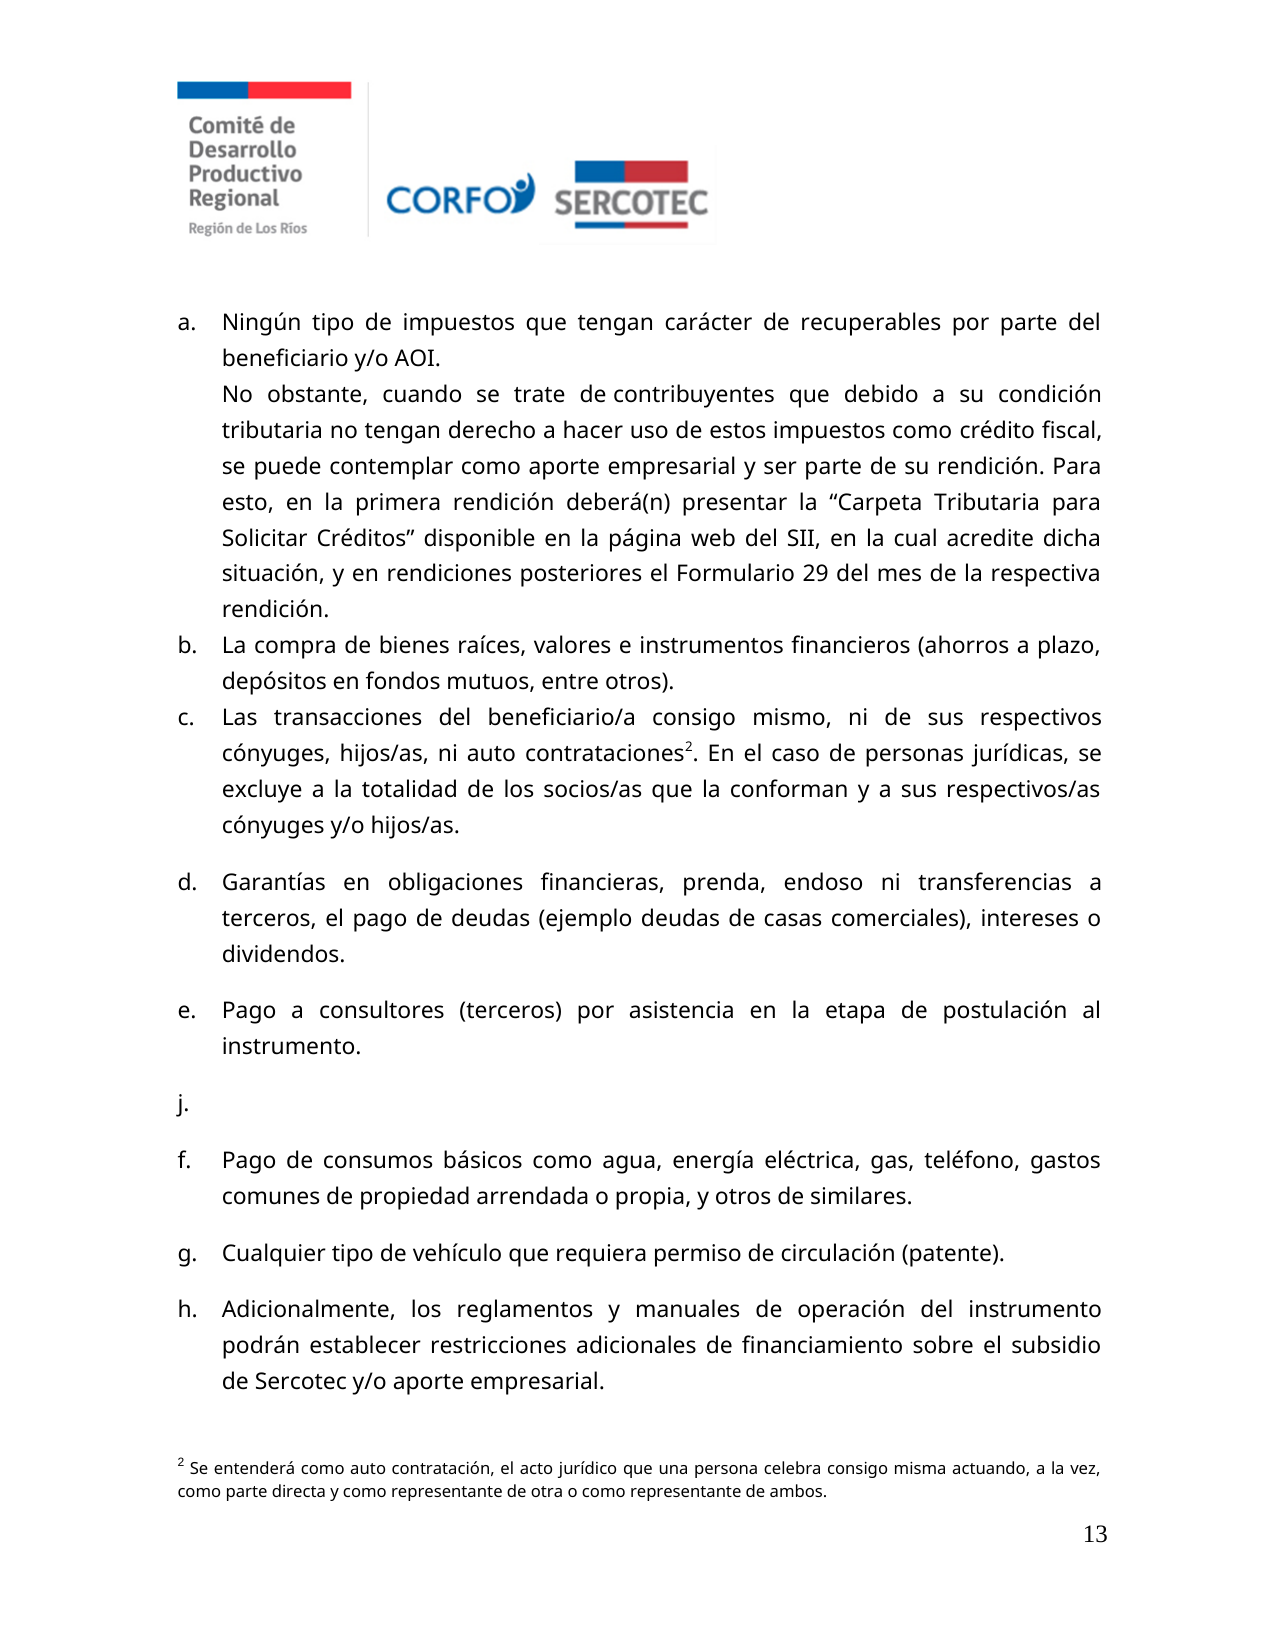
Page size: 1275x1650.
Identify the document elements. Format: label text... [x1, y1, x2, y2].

list Las transacciones del beneficiario/a consigo mismo, ni de sus respectivos cónyuges, hijos/as, ni auto contrataciones. En el caso de personas jurídicas, se excluye a la totalidad de los socios/as que la conforman y a sus respectivos/as cónyuges y/o hijos/as. [177, 701, 1102, 840]
list Cualquier tipo de vehículo que requiera permiso de circulación (patente). [177, 1237, 1102, 1268]
list Ningún tipo de impuestos que tengan carácter de recuperables por parte del beneficiario y/o AOI. [177, 306, 1102, 373]
list Pago a consultores (terceros) por asistencia en la etapa de postulación al instrumento. [177, 994, 1102, 1062]
list Pago de consumos básicos como agua, energía eléctrica, gas, teléfono, gastos comunes de propiedad arrendada o propia, y otros de similares. [177, 1144, 1102, 1211]
picture [177, 73, 718, 246]
list Adicionalmente, los reglamentos y manuales de operación del instrumento podrán establecer restricciones adicionales de financiamiento sobre el subsidio de Sercotec y/o aporte empresarial. [177, 1293, 1102, 1396]
text No obstante, cuando se trate de contribuyentes que debido a su condición tributaria no tengan derecho a hacer uso de estos impuestos como crédito fiscal, se puede contemplar como aporte empresarial y ser parte de su rendición. Para esto, en la primera rendición deberá(n) presentar la “Carpeta Tributaria para Solicitar Créditos” disponible en la página web del SII, en la cual acredite dicha situación, y en rendiciones posteriores el Formulario 29 del mes de la respectiva rendición. [222, 378, 1102, 624]
list Garantías en obligaciones financieras, prenda, endoso ni transferencias a terceros, el pago de deudas (ejemplo deudas de casas comerciales), intereses o dividendos. [177, 866, 1102, 969]
list La compra de bienes raíces, valores e instrumentos financieros (ahorros a plazo, depósitos en fondos mutuos, entre otros). [177, 629, 1102, 696]
